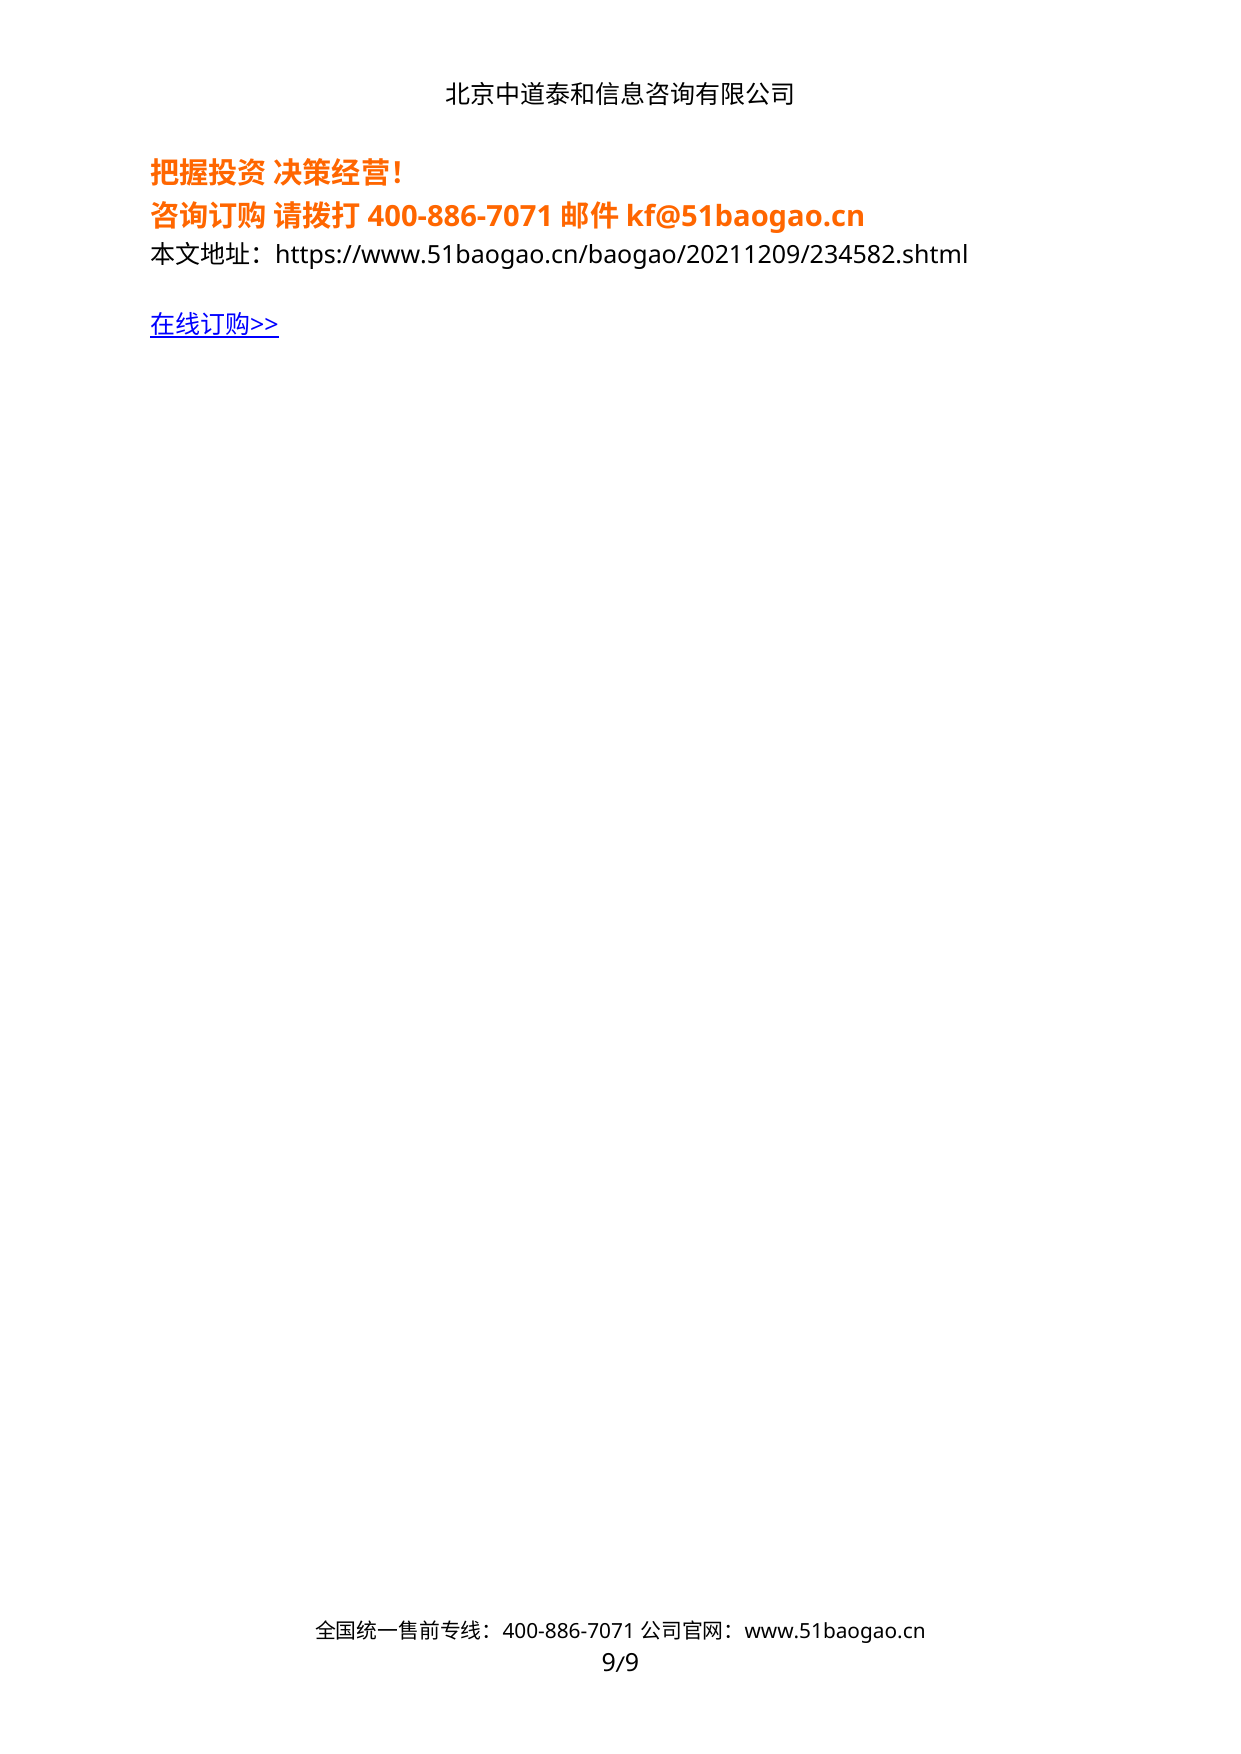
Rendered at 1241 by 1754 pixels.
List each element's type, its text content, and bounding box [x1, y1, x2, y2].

text 在线订购>> [150, 271, 1090, 341]
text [150, 150, 1090, 271]
